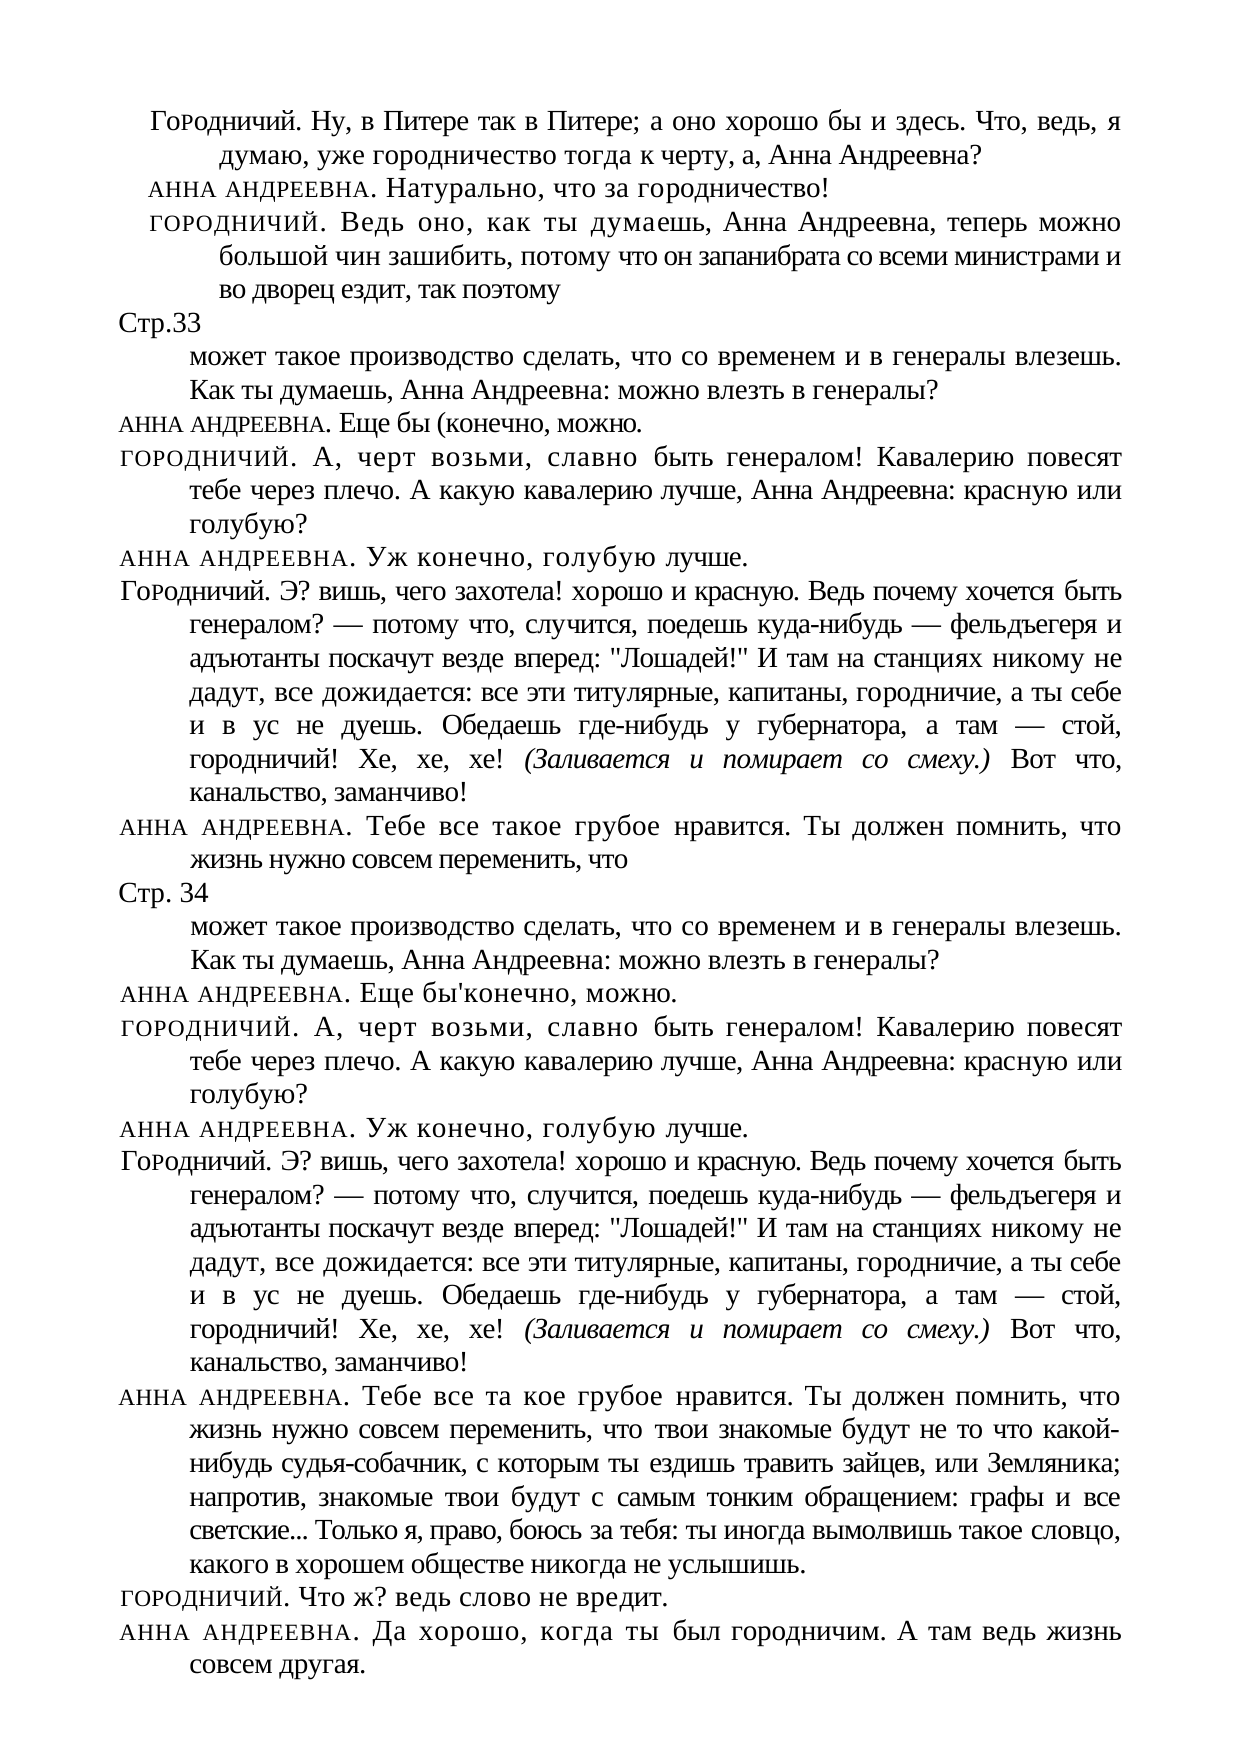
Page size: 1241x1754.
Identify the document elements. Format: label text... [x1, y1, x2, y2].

text Городничий. Ну, в Питере так в Питере; а оно хорошо бы и здесь. Что, ведь, я думаю, уже городничество тогда к черту, а, Анна Андреевна? [150, 103, 1121, 171]
text анна андреевна. Натурально, что за городничество! [148, 171, 1121, 204]
text Городничий. Э? вишь, чего захотела! хорошо и красную. Ведь почему хочется быть генералом? — потому что, случится, поедешь куда-нибудь — фельдъегеря и адъютанты поскачут везде вперед: "Лошадей!" И там на станциях никому не дадут, все дожидается: все эти титулярные, капитаны, городничие, а ты себе и в ус не дуешь. Обедаешь где-нибудь у губернатора, а там — стой, городничий! Хе, хе, хе! (Заливается и помирает со смеху.) Вот что, канальство, заманчиво! [120, 573, 1122, 808]
text Городничий. Э? вишь, чего захотела! хорошо и красную. Ведь почему хочется быть генералом? — потому что, случится, поедешь куда-нибудь — фельдъегеря и адъютанты поскачут везде вперед: "Лошадей!" И там на станциях никому не дадут, все дожидается: все эти титулярные, капитаны, городничие, а ты себе и в ус не дуешь. Обедаешь где-нибудь у губернатора, а там — стой, городничий! Хе, хе, хе! (Заливается и помирает со смеху.) Вот что, канальство, заманчиво! [121, 1143, 1122, 1378]
text Стр. 34 [118, 875, 1121, 908]
text анна андреевна. Уж конечно, голубую лучше. [119, 1110, 1121, 1143]
text Стр.33 [118, 305, 1121, 338]
text анна андреевна. Да хорошо, когда ты был городничим. А там ведь жизнь совсем другая. [119, 1613, 1122, 1680]
text городничий. А, черт возьми, славно быть генералом! Кавалерию повесят тебе через плечо. А какую кавалерию лучше, Анна Андреевна: красную или голубую? [120, 439, 1122, 539]
text может такое производство сделать, что со временем и в генералы влезешь. Как ты думаешь, Анна Андреевна: можно влезть в генералы? [189, 338, 1122, 405]
text может такое производство сделать, что со временем и в генералы влезешь. Как ты думаешь, Анна Андреевна: можно влезть в генералы? [190, 908, 1122, 976]
text анна андреевна. Еще бы (конечно, можно. [118, 405, 1122, 439]
text анна андреевна. Уж конечно, голубую лучше. [119, 539, 1122, 573]
text анна андреевна. Тебе все такое грубое нравится. Ты должен помнить, что жизнь нужно совсем переменить, что [119, 808, 1122, 875]
text анна андреевна. Тебе все та кое грубое нравится. Ты должен помнить, что жизнь нужно совсем переменить, что твои знакомые будут не то что какой-нибудь судья-собачник, с которым ты ездишь травить зайцев, или Земляника; напротив, знакомые твои будут с самым тонким обращением: графы и все светские... Только я, право, боюсь за тебя: ты иногда вымолвишь такое словцо, какого в хорошем обществе никогда не услышишь. [118, 1378, 1121, 1579]
text городничий. А, черт возьми, славно быть генералом! Кавалерию повесят тебе через плечо. А какую кавалерию лучше, Анна Андреевна: красную или голубую? [121, 1009, 1122, 1110]
text городничий. Что ж? ведь слово не вредит. [120, 1579, 1122, 1613]
text городничий. Ведь оно, как ты думаешь, Анна Андреевна, теперь можно большой чин зашибить, потому что он запанибрата со всеми министрами и во дворец ездит, так поэтому [149, 204, 1121, 305]
text анна андреевна. Еще бы'конечно, можно. [120, 976, 1122, 1009]
